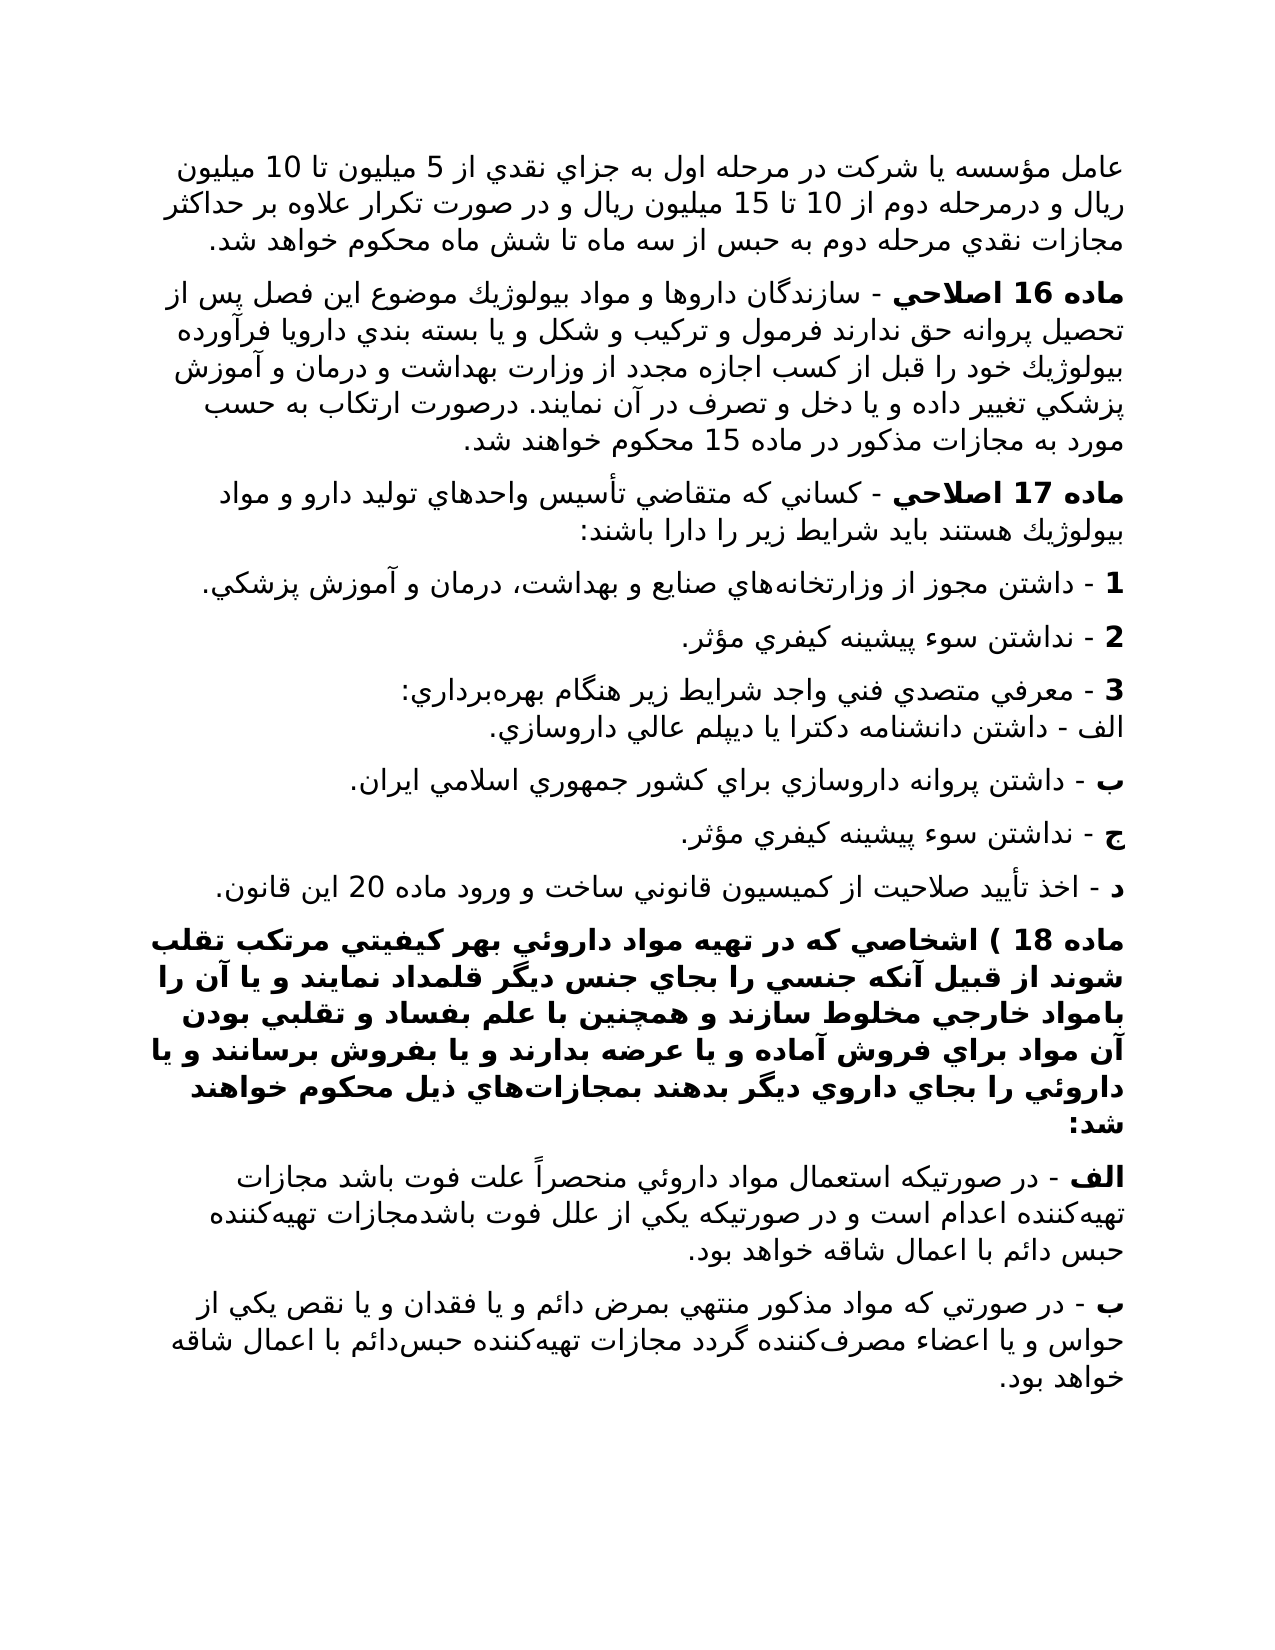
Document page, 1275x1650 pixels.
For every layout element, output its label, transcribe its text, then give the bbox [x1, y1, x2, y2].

text ب - در صورتي كه مواد مذكور منتهي بمرض دائم و يا فقدان و يا نقص يكي از حواس و يا اعضاء مصرف‌كننده گردد مجازات تهيه‌كننده حبس‌دائم با اعمال شاقه خواهد بود. [150, 1287, 1125, 1394]
text الف - در صورتيكه استعمال مواد داروئي منحصراً علت فوت باشد مجازات تهيه‌كننده اعدام است و در صورتيكه يكي از علل فوت باشد‌مجازات تهيه‌كننده حبس دائم با اعمال شاقه خواهد بود. [150, 1160, 1125, 1267]
text ب - داشتن پروانه داروسازي براي كشور جمهوري اسلامي ايران. [150, 763, 1125, 797]
text 3 - معرفي متصدي فني واجد شرايط زير هنگام بهره‌برداري: ‌الف - داشتن دانشنامه دكترا يا ديپلم عالي داروسازي. [150, 673, 1125, 744]
text ‌ماده 17 اصلاحي - كساني كه متقاضي تأسيس واحدهاي توليد دارو و مواد بيولوژيك هستند بايد شرايط زير را دارا باشند: [150, 477, 1125, 547]
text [150, 150, 1125, 257]
text 2 - نداشتن سوء پيشينه كيفري مؤثر. [150, 620, 1125, 654]
text ‌ماده 16 اصلاحي - سازندگان داروها و مواد بيولوژيك موضوع اين فصل پس از تحصيل پروانه حق ندارند فرمول و تركيب و شكل و يا بسته بندي دارو‌يا فرآورده بيولوژيك خود را قبل از كسب اجازه مجدد از وزارت بهداشت و درمان و آموزش پزشكي تغيير داده و يا دخل و تصرف در آن نمايند. در‌صورت ارتكاب به حسب مورد به مجازات مذكور در ماده 15 محكوم خواهند شد. [150, 277, 1125, 457]
text د - اخذ تأييد صلاحيت از كميسيون قانوني ساخت و ورود ماده 20 اين قانون. [150, 870, 1125, 904]
text ج - نداشتن سوء پيشينه كيفري مؤثر. [150, 817, 1125, 851]
text ماده 18 ) اشخاصي كه در تهيه مواد داروئي بهر كيفيتي مرتكب تقلب شوند از قبيل آنكه جنسي را بجاي جنس ديگر قلمداد نمايند و يا آن را با‌مواد خارجي مخلوط سازند و همچنين با علم بفساد و تقلبي بودن آن مواد براي فروش آماده و يا عرضه بدارند و يا بفروش برسانند و يا داروئي را بجاي داروي ديگر بدهند بمجازات‌هاي ذيل محكوم خواهند شد: [150, 923, 1125, 1141]
text 1 - داشتن مجوز از وزارتخانه‌هاي صنايع و بهداشت، درمان و آموزش پزشكي. [150, 567, 1125, 601]
